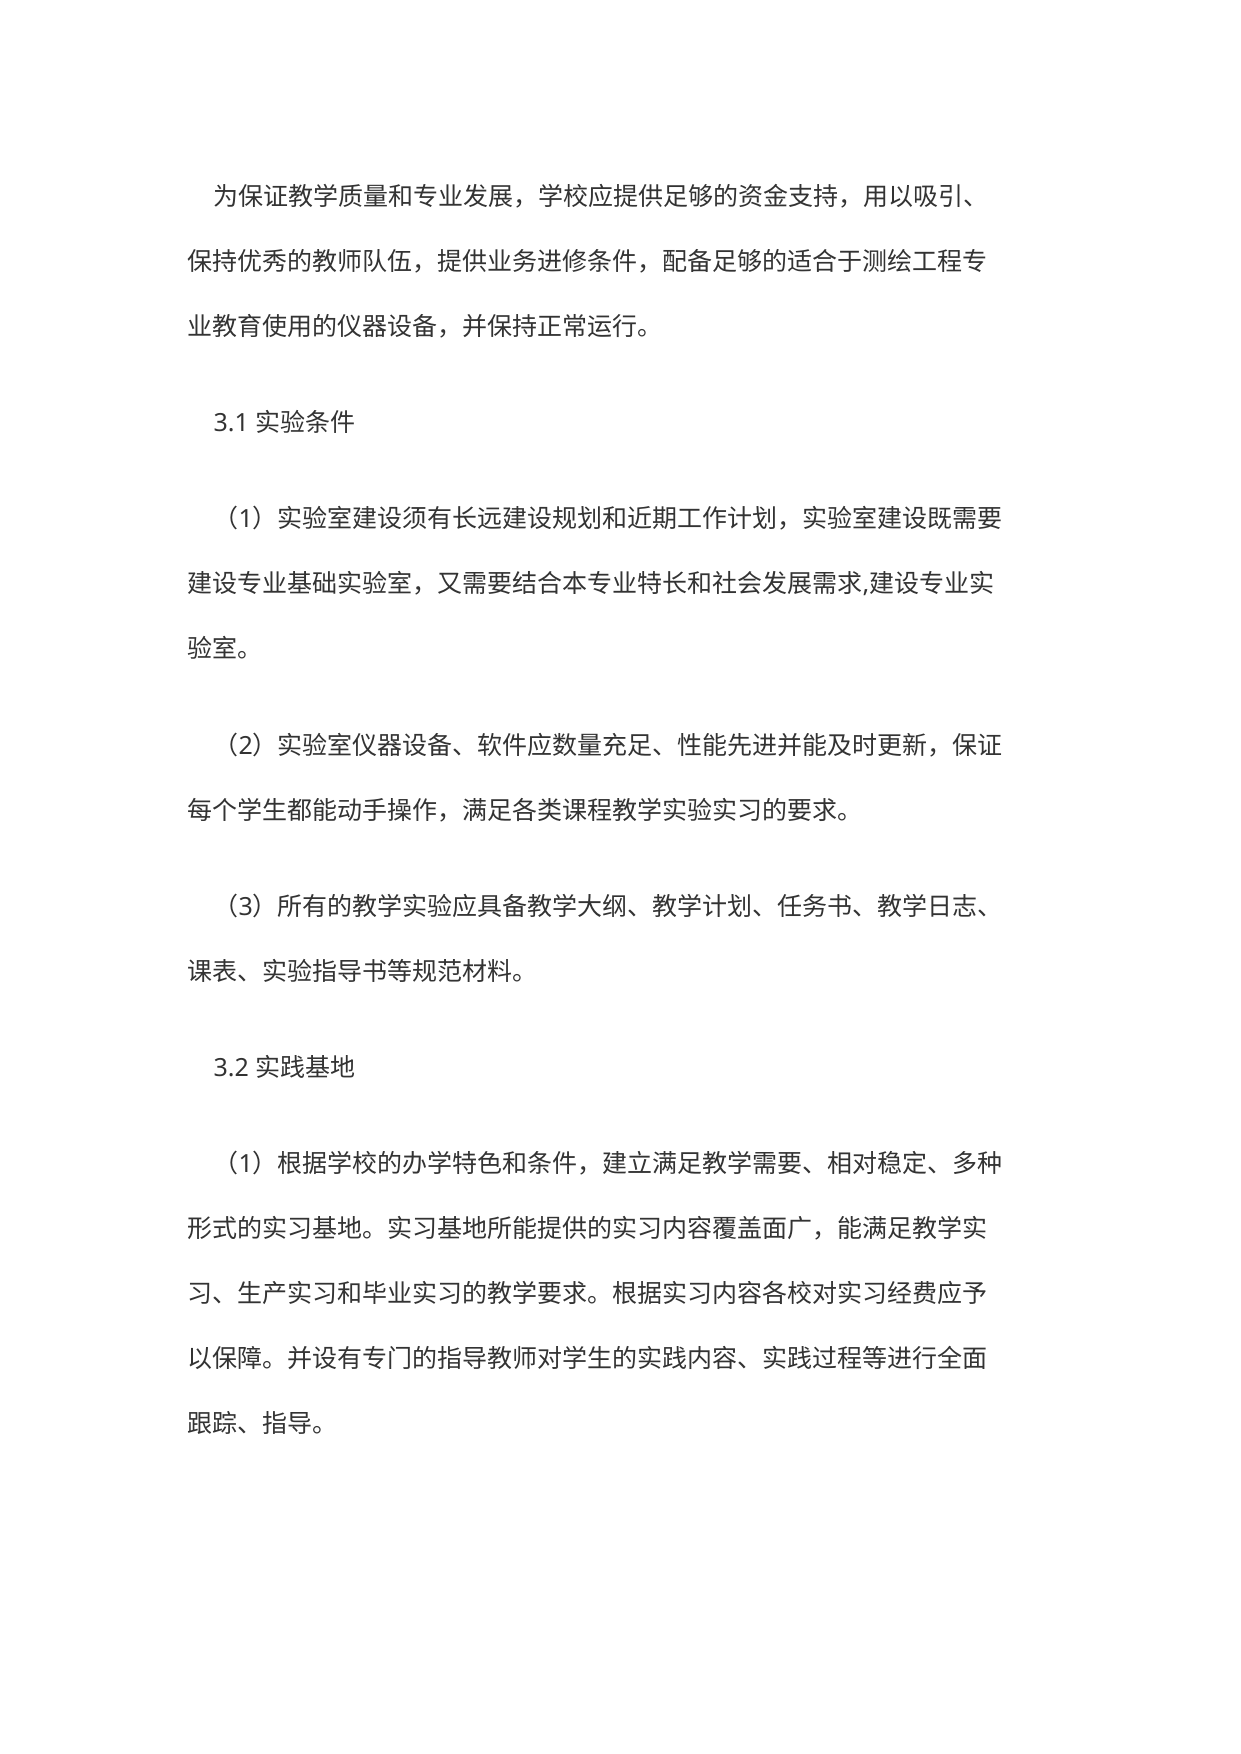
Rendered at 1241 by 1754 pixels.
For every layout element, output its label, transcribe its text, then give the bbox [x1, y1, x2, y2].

text （1）根据学校的办学特色和条件，建立满足教学需要、相对稳定、多种形式的实习基地。实习基地所能提供的实习内容覆盖面广，能满足教学实习、生产实习和毕业实习的教学要求。根据实习内容各校对实习经费应予以保障。并设有专门的指导教师对学生的实践内容、实践过程等进行全面跟踪、指导。 [187, 1129, 1006, 1454]
text （3）所有的教学实验应具备教学大纲、教学计划、任务书、教学日志、课表、实验指导书等规范材料。 [187, 872, 1006, 1002]
text 3.1 实验条件 [187, 388, 1006, 453]
text 3.2 实践基地 [187, 1033, 1006, 1098]
text （1）实验室建设须有长远建设规划和近期工作计划，实验室建设既需要建设专业基础实验室，又需要结合本专业特长和社会发展需求,建设专业实验室。 [187, 484, 1006, 679]
text 为保证教学质量和专业发展，学校应提供足够的资金支持，用以吸引、保持优秀的教师队伍，提供业务进修条件，配备足够的适合于测绘工程专业教育使用的仪器设备，并保持正常运行。 [187, 162, 1006, 357]
text （2）实验室仪器设备、软件应数量充足、性能先进并能及时更新，保证每个学生都能动手操作，满足各类课程教学实验实习的要求。 [187, 711, 1006, 841]
